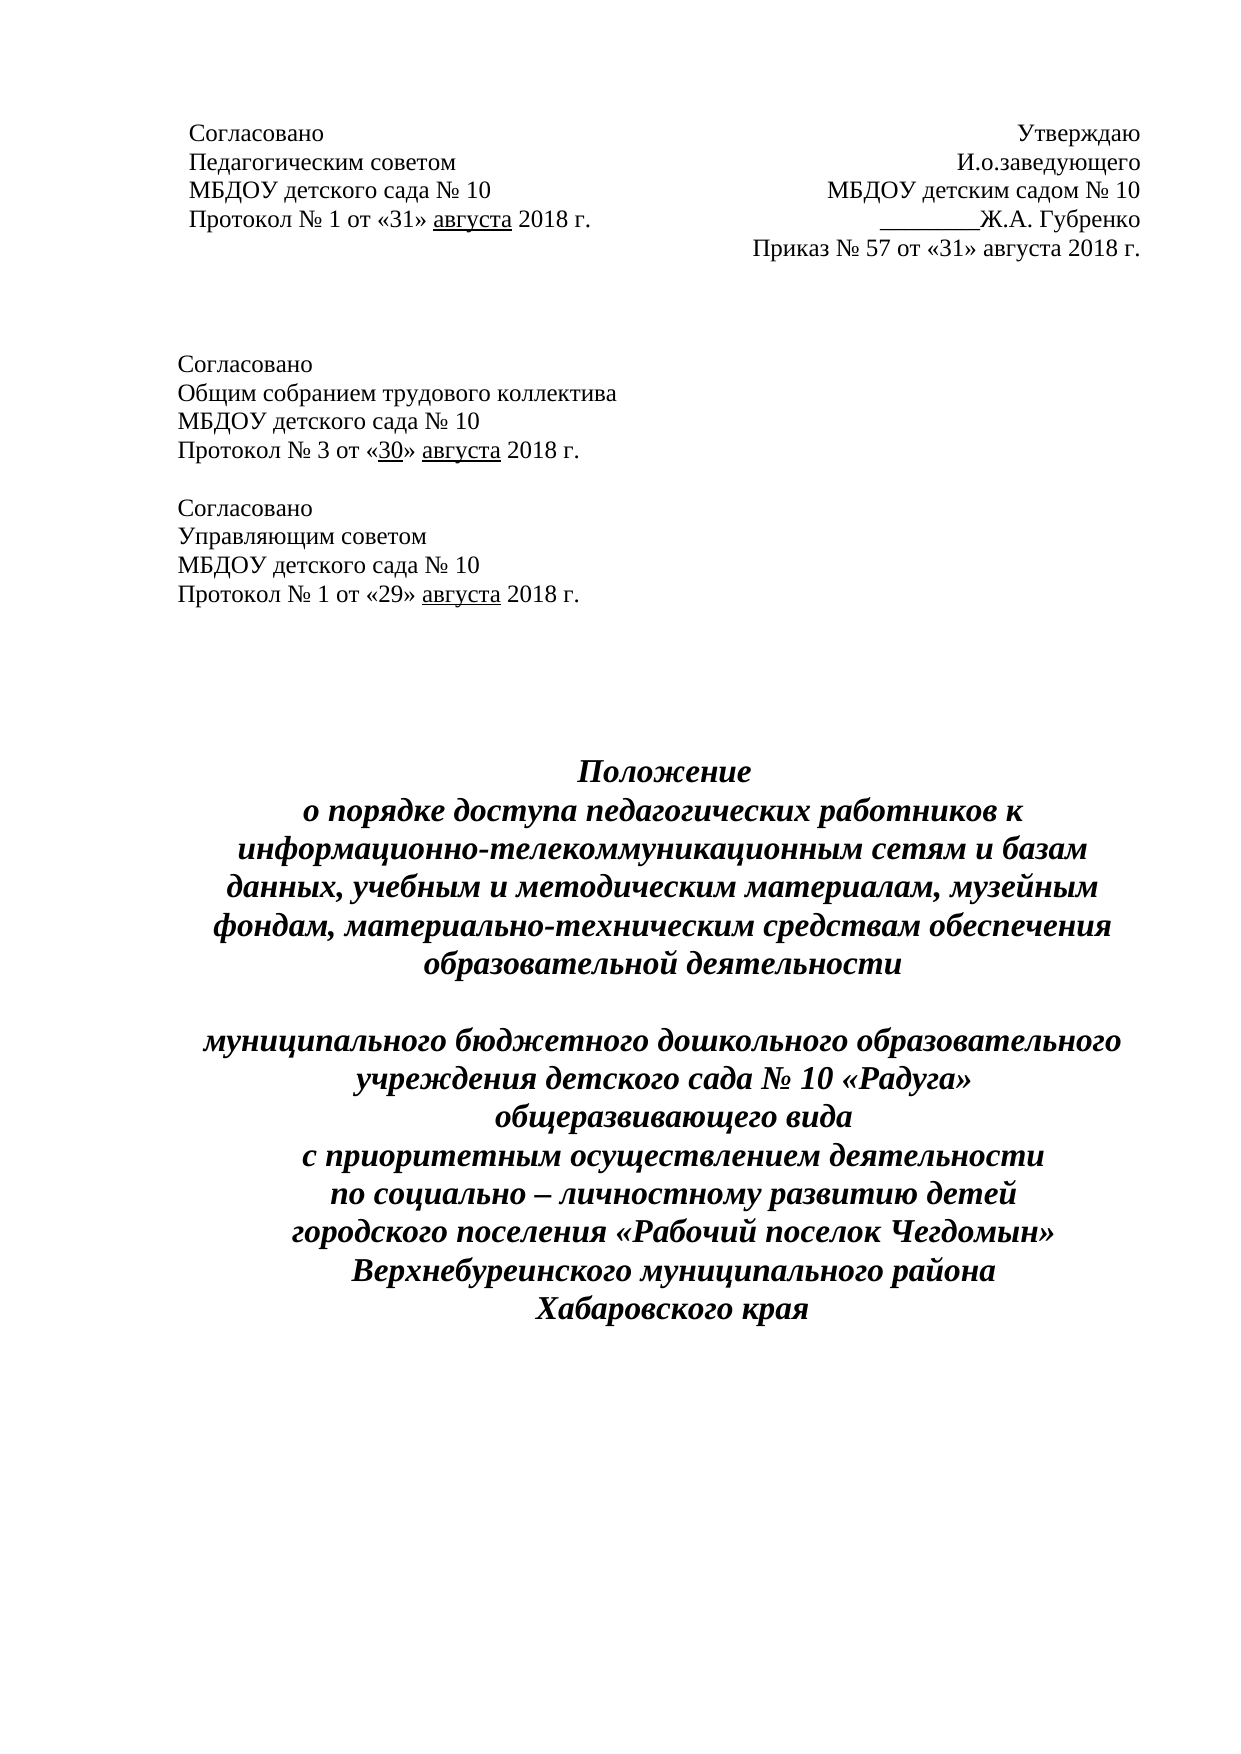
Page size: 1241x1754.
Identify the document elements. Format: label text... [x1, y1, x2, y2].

text по социально – личностному развитию детей [196, 1173, 1152, 1211]
table_header Согласовано Педагогическим советом МБДОУ детского сада № 10 Протокол № 1 от «31» августа 2018 г. [177, 118, 664, 262]
text Согласовано [177, 349, 1152, 378]
text Протокол № 1 от «29» августа 2018 г. [177, 579, 1152, 608]
text Хабаровского края [196, 1288, 1152, 1326]
text общеразвивающего вида [196, 1096, 1152, 1135]
text городского поселения «Рабочий поселок Чегдомын» [196, 1211, 1152, 1250]
text о порядке доступа педагогических работников к информационно-телекоммуникационным сетям и базам данных, учебным и методическим материалам, музейным фондам, материально-техническим средствам обеспечения образовательной деятельности [177, 790, 1152, 981]
text Верхнебуреинского муниципального района [196, 1250, 1152, 1288]
text МБДОУ детского сада № 10 [177, 406, 1152, 435]
text с приоритетным осуществлением деятельности [196, 1135, 1152, 1173]
text муниципального бюджетного дошкольного образовательного учреждения детского сада № 10 «Радуга» [177, 1020, 1152, 1096]
text Общим собранием трудового коллектива [177, 378, 1152, 406]
text Протокол № 3 от «30» августа 2018 г. [177, 435, 1152, 464]
table_header Утверждаю И.о.заведующего МБДОУ детским садом № 10 ________Ж.А. Губренко Приказ № 57 от «31» августа 2018 г. [664, 118, 1152, 262]
text Положение [177, 751, 1152, 790]
text Управляющим советом [177, 521, 1152, 550]
text Согласовано [177, 493, 1152, 521]
text МБДОУ детского сада № 10 [177, 550, 1152, 579]
